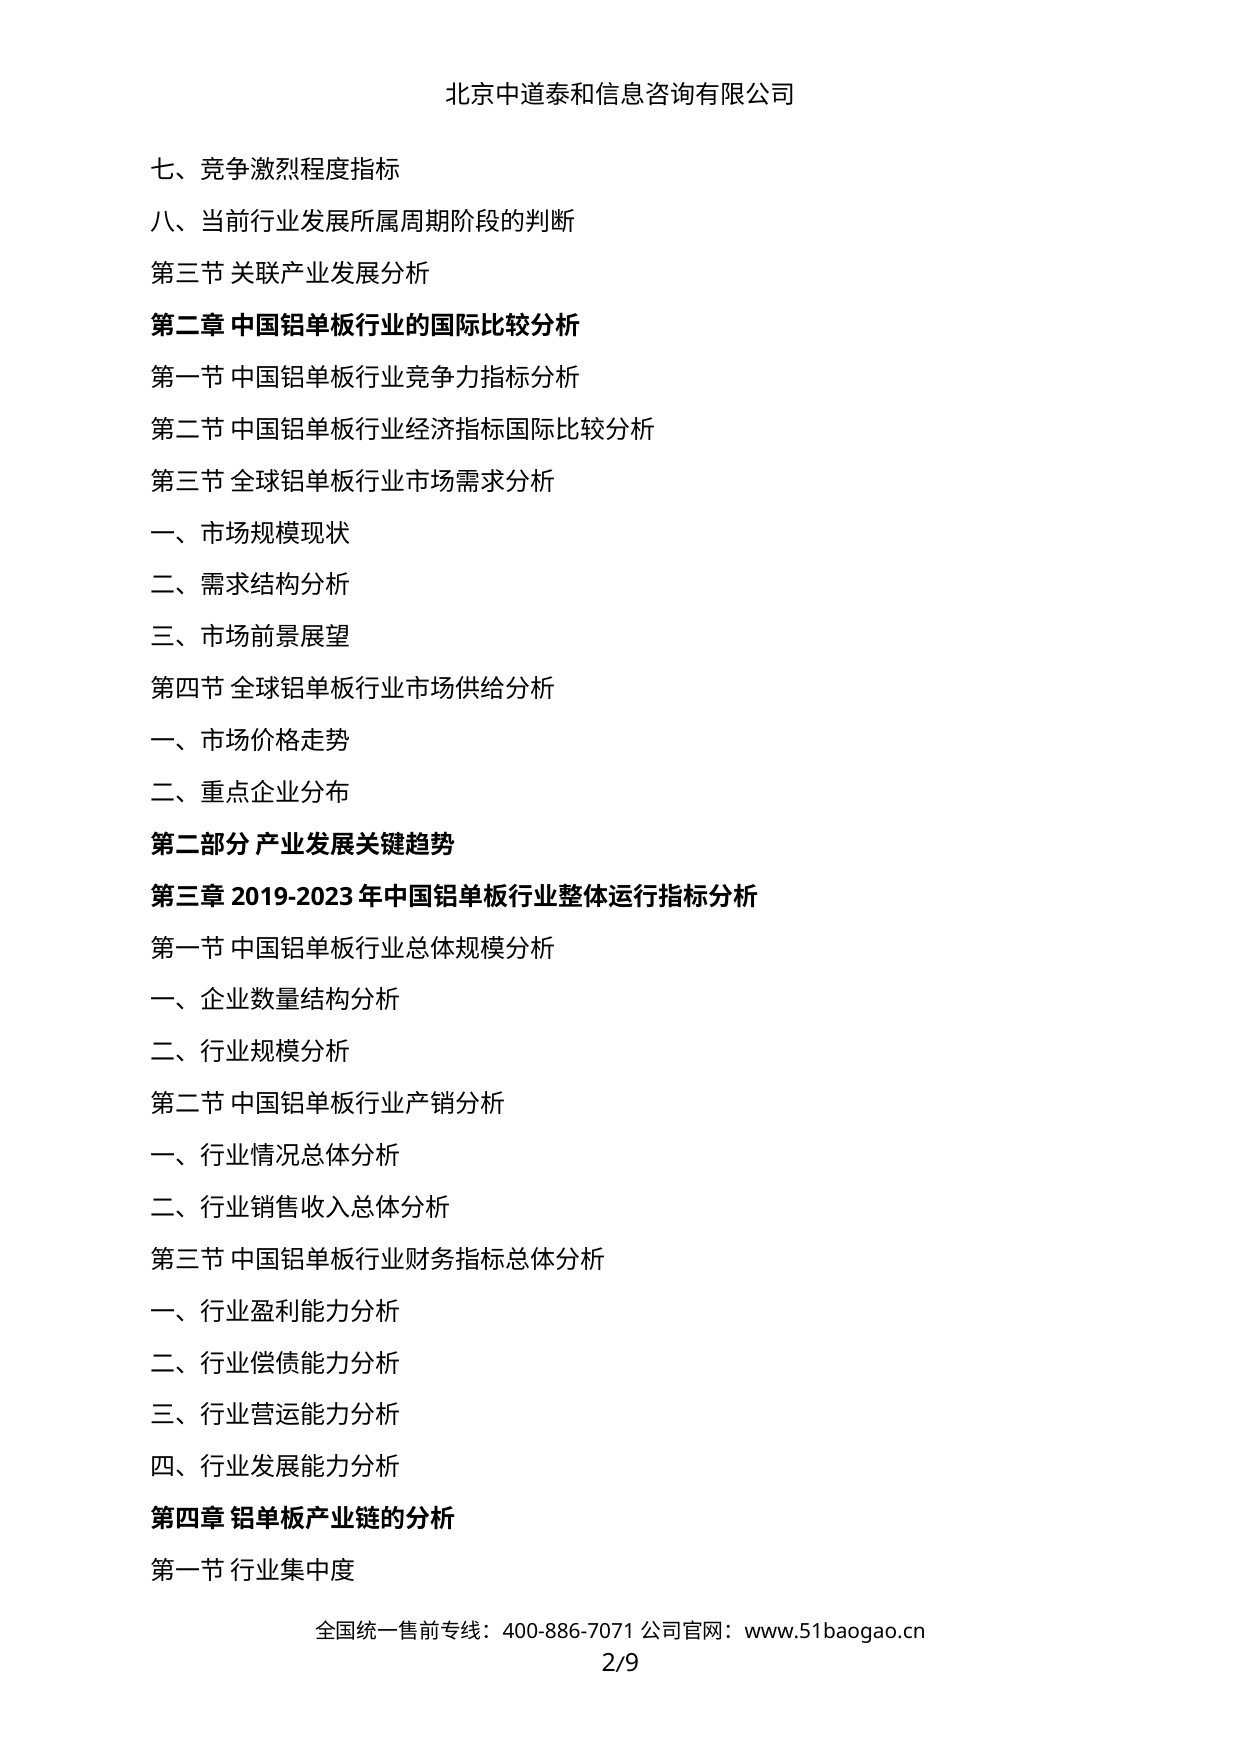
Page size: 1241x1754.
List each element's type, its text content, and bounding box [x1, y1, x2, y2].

text 第二节 中国铝单板行业产销分析 [150, 1084, 1090, 1120]
text 七、竞争激烈程度指标 [150, 150, 1090, 186]
text 第一节 中国铝单板行业竞争力指标分析 [150, 357, 1090, 394]
text 一、企业数量结构分析 [150, 980, 1090, 1016]
text 二、行业销售收入总体分析 [150, 1187, 1090, 1224]
text 第三节 关联产业发展分析 [150, 254, 1090, 290]
text 第一节 行业集中度 [150, 1551, 1090, 1587]
text 二、重点企业分布 [150, 772, 1090, 809]
text 第三节 全球铝单板行业市场需求分析 [150, 461, 1090, 497]
text 一、市场规模现状 [150, 513, 1090, 549]
text 第二节 中国铝单板行业经济指标国际比较分析 [150, 409, 1090, 446]
text 第四节 全球铝单板行业市场供给分析 [150, 669, 1090, 705]
text 第三章 2019-2023年中国铝单板行业整体运行指标分析 [150, 876, 1090, 912]
text 第四章 铝单板产业链的分析 [150, 1499, 1090, 1535]
text 二、行业偿债能力分析 [150, 1343, 1090, 1379]
text 一、市场价格走势 [150, 721, 1090, 757]
text 二、需求结构分析 [150, 565, 1090, 601]
text 八、当前行业发展所属周期阶段的判断 [150, 202, 1090, 238]
text 第二章 中国铝单板行业的国际比较分析 [150, 306, 1090, 342]
text 四、行业发展能力分析 [150, 1447, 1090, 1483]
text 第二部分 产业发展关键趋势 [150, 824, 1090, 861]
text 三、市场前景展望 [150, 617, 1090, 653]
text 一、行业情况总体分析 [150, 1136, 1090, 1172]
text 第一节 中国铝单板行业总体规模分析 [150, 928, 1090, 964]
text 一、行业盈利能力分析 [150, 1291, 1090, 1327]
text 二、行业规模分析 [150, 1032, 1090, 1068]
text 三、行业营运能力分析 [150, 1395, 1090, 1431]
text 第三节 中国铝单板行业财务指标总体分析 [150, 1239, 1090, 1276]
